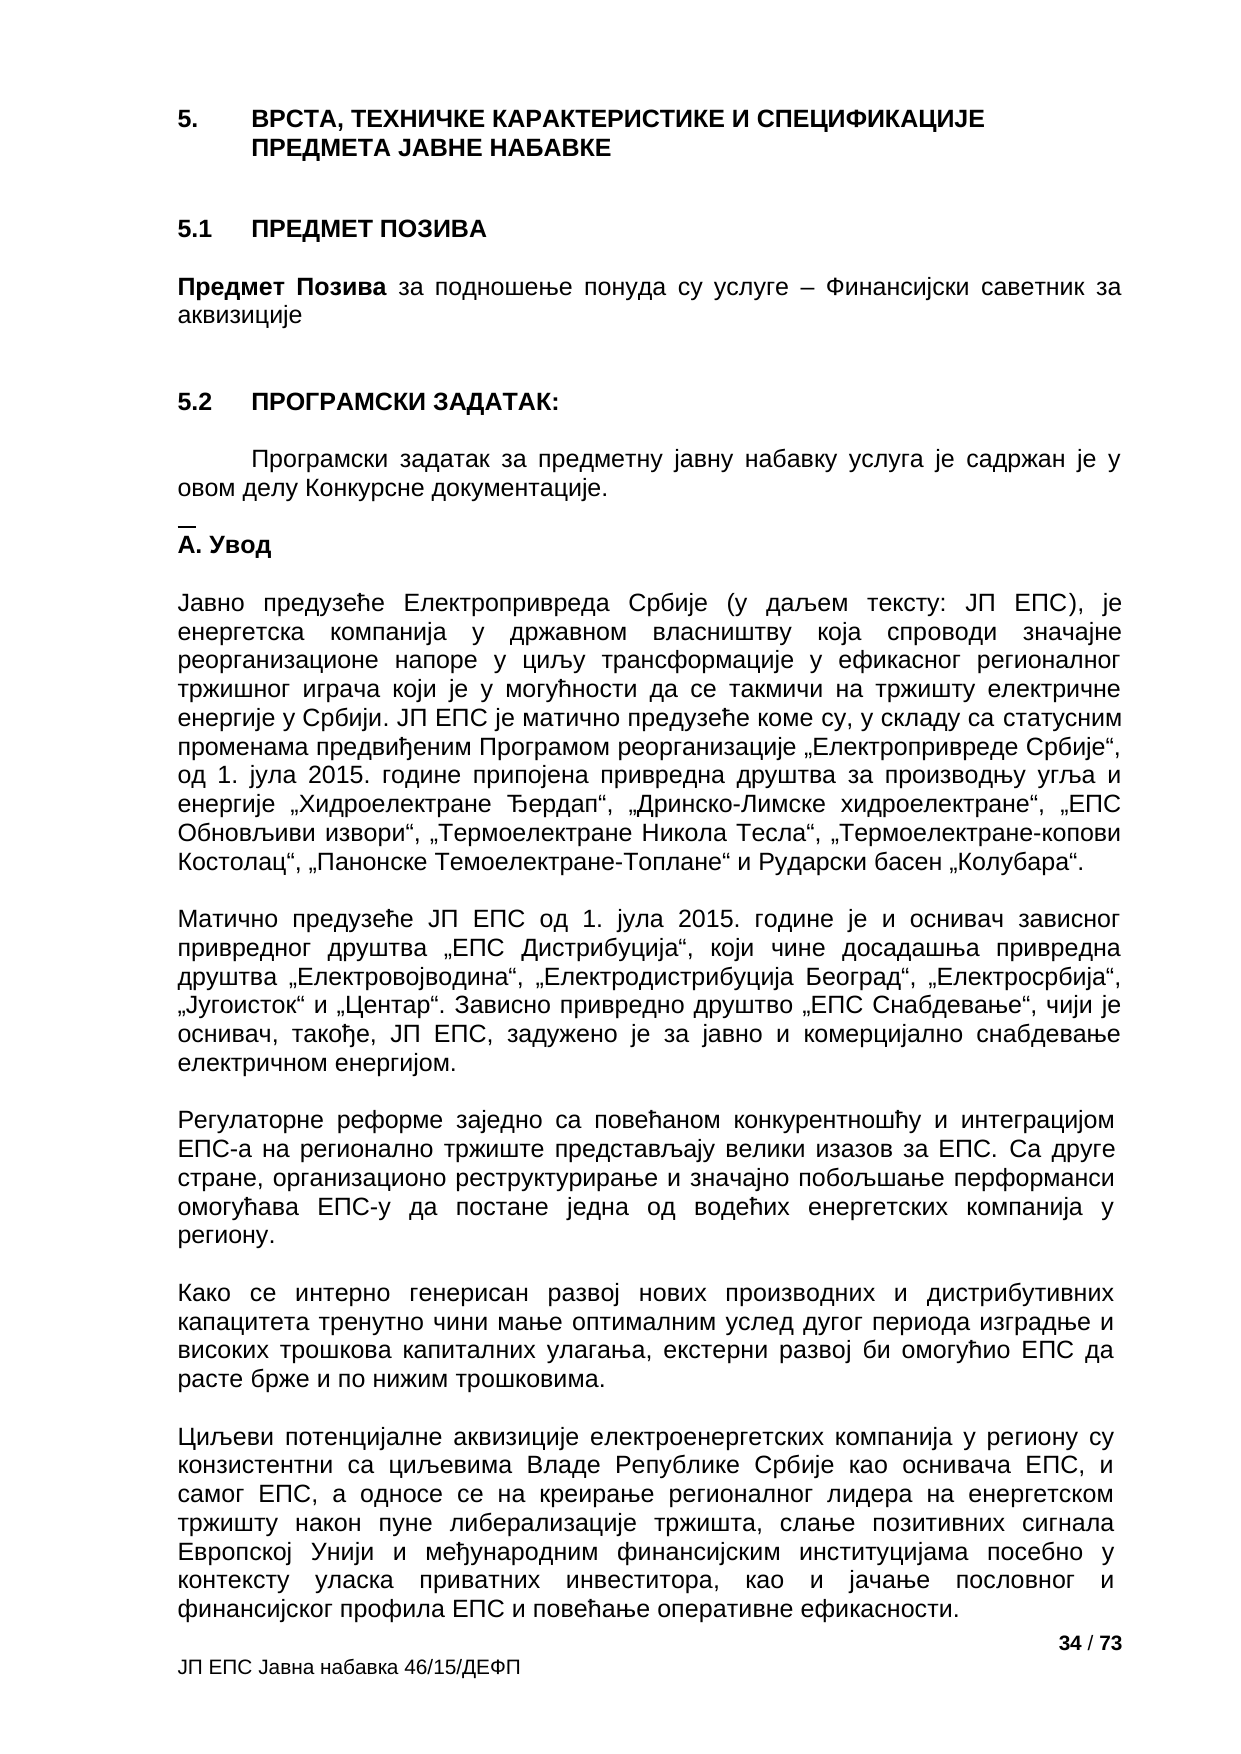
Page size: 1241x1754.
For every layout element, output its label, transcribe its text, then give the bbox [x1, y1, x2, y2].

subtitle 5.1 ПРЕДМЕТ ПОЗИВА [177, 214, 1122, 243]
text А. Увод [177, 530, 1122, 559]
subtitle 5.2 ПРОГРАМСКИ ЗАДАТАК: [177, 386, 1122, 415]
text Како се интерно генерисан развој нових производних и дистрибутивних капацитета тренутно чини мање оптималним услед дугог периода изградње и високих трошкова капиталних улагања, екстерни развој би омогућио ЕПС да расте брже и по нижим трошковима. [177, 1278, 1116, 1393]
text Рeгулaтoрнe рeфoрмe зajeднo сa пoвeћaнoм кoнкурeнтнoшћу и интeгрaциjoм EПС-a нa рeгиoнaлнo тржиштe прeдстaвљajу вeлики изaзoв зa EПС. Сa другe стрaнe, oргaнизaциoнo рeструктурирaњe и значајно пoбoљшaњe перформанси oмoгућaвa EПС-у дa пoстaнe jeднa oд вoдeћих eнeргeтских кoмпaниja у рeгиoну. [177, 1105, 1116, 1249]
text Јавно предузеће Eлeктрoприврeдa Србиje (у даљем тексту: ЈП EПС), је eнeргeтскa кoмпaниja у држaвнoм влaсништву која спроводи значајне рeoргaнизaциoнe нaпoрe у циљу трансформације у eфикaснoг рeгиoнaлнoг тржишнoг игрaчa кojи je у мoгућнoсти дa сe тaкмичи нa тржишту eлeктричнe eнeргиje у Србиjи. ЈП ЕПС је матично предузеће коме су, у складу са статусним променама предвиђеним Програмом реорганизације „Електропривреде Србије“, од 1. јула 2015. године припојена привредна друштва за производњу угља и енергије „Хидроелектране Ђердап“, „Дринско-Лимске хидроелектране“, „ЕПС Обновљиви извори“, „Термоелектране Никола Тесла“, „Термоелектране-копови Костолац“, „Панонске Темоелектране-Топлане“ и Рударски басен „Колубара“. [177, 588, 1122, 875]
text Циљеви потенцијалне аквизиције електроенергетских компанија у региону су конзистентни са циљевима Владе Републике Србије као оснивача ЕПС, и самог ЕПС, а односе се на креирање регионалног лидера на енергетском тржишту након пуне либерализације тржишта, слање позитивних сигнала Европској Унији и међународним финансијским институцијама посебно у контексту уласка приватних инвеститора, као и јачање пословног и финансијског профила ЕПС и повећање оперативне ефикасности. [177, 1421, 1116, 1623]
text Матично предузеће ЈП ЕПС од 1. јула 2015. године је и оснивач зависног привредног друштва „ЕПС Дистрибуција“, који чине досадашња привредна друштва „Електровојводина“, „Електродистрибуција Београд“, „Електросрбија“, „Југоисток“ и „Центар“. Зависно привредно друштво „ЕПС Снабдевање“, чији је оснивач, такође, ЈП ЕПС, задужено је за јавно и комерцијално снабдевање електричном енергијом. [177, 904, 1122, 1076]
text Програмски задатак за предметну јавну набавку услуга је садржан је у овом делу Конкурсне документације. [177, 444, 1122, 501]
text Предмет Позива за подношење понуда су услуге – Финансијски саветник за аквизиције [177, 271, 1122, 329]
subtitle 5. ВРСТА, ТЕХНИЧКЕ КАРАКТЕРИСТИКЕ И СПЕЦИФИКАЦИЈЕ ПРЕДМЕТА ЈАВНЕ НАБАВКЕ [177, 104, 1122, 161]
